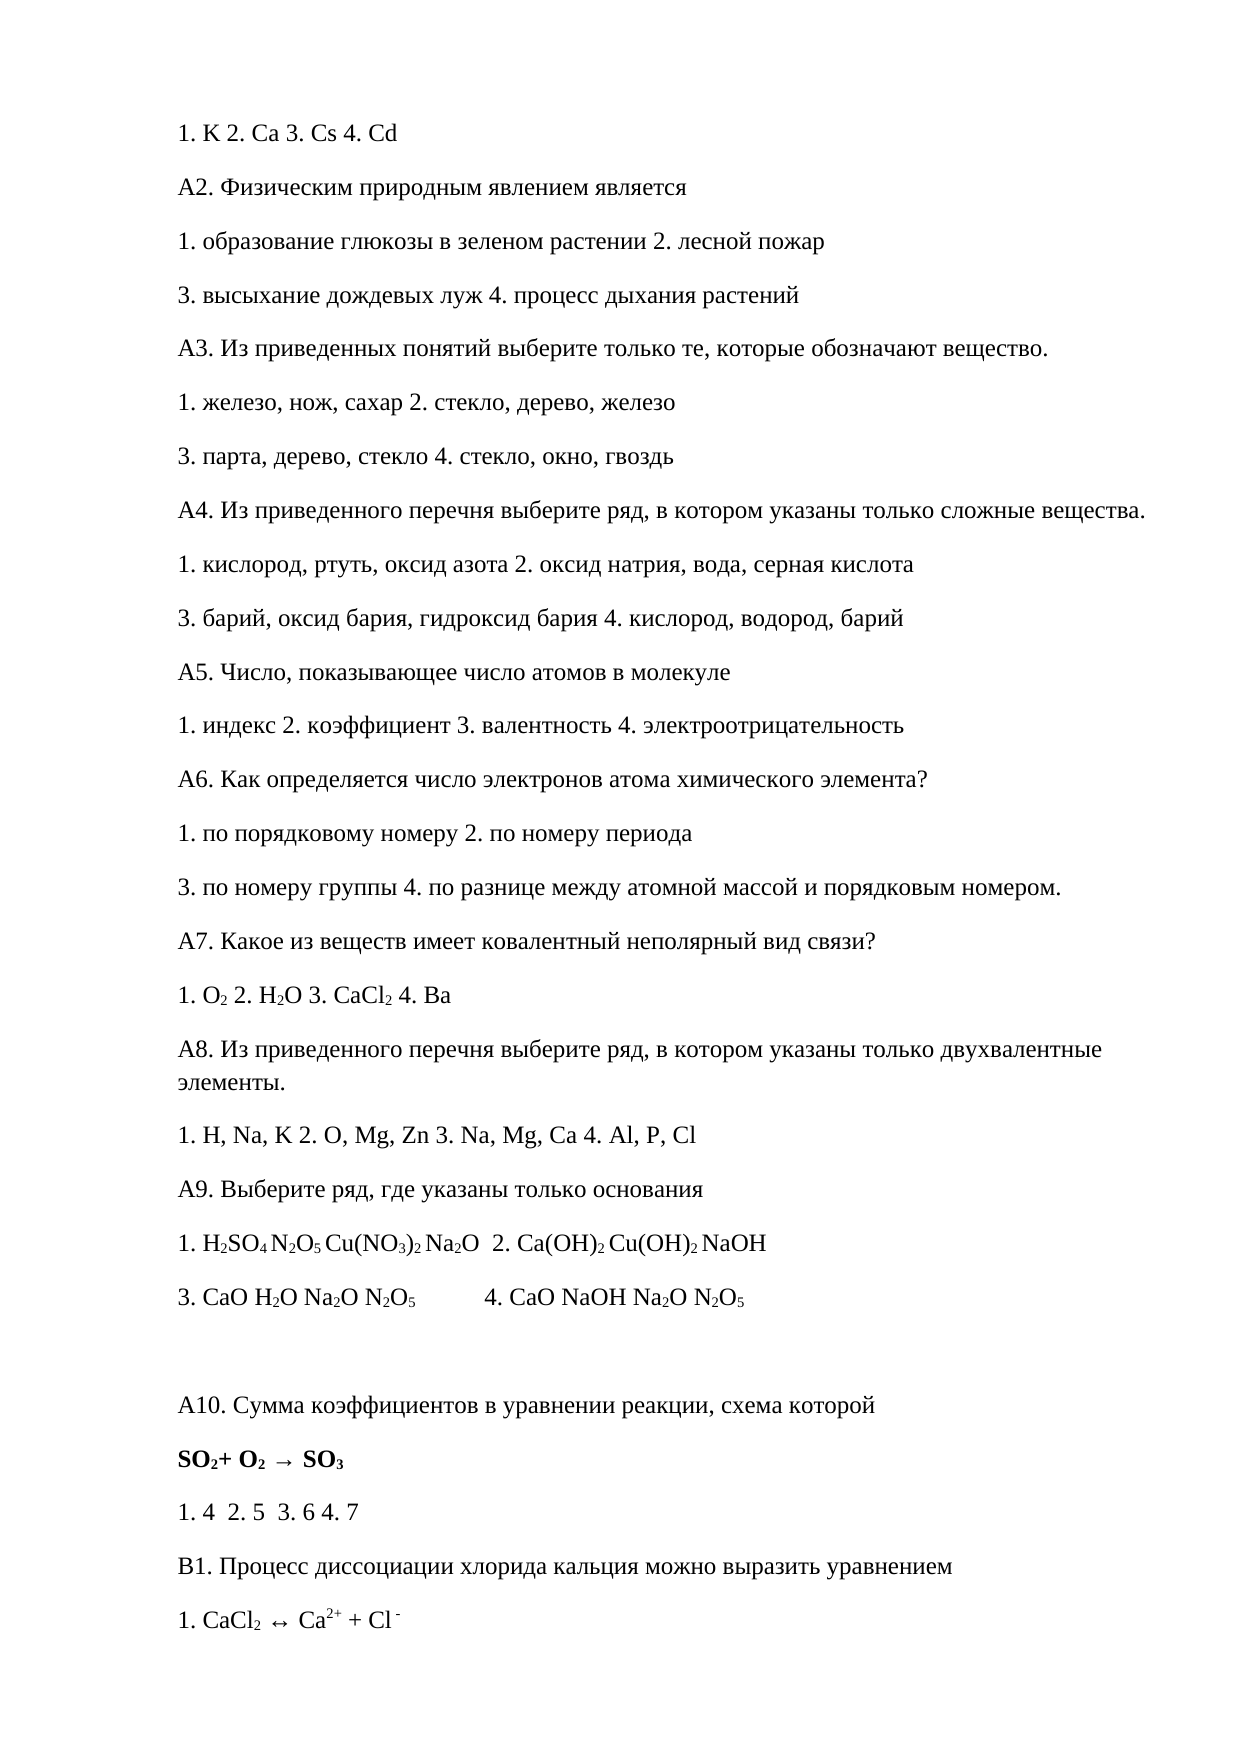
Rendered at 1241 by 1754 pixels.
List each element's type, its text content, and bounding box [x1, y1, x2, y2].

text 1. образование глюкозы в зеленом растении 2. лесной пожар [177, 226, 1152, 254]
text А9. Выберите ряд, где указаны только основания [177, 1174, 1152, 1203]
text А7. Какое из веществ имеет ковалентный неполярный вид связи? [177, 926, 1152, 955]
text 1. по порядковому номеру 2. по номеру периода [177, 818, 1152, 847]
text В1. Процесс диссоциации хлорида кальция можно выразить уравнением [177, 1551, 1152, 1580]
text А8. Из приведенного перечня выберите ряд, в котором указаны только двухвалентные элементы. [177, 1034, 1152, 1095]
text 3. парта, дерево, стекло 4. стекло, окно, гвоздь [177, 441, 1152, 470]
text А2. Физическим природным явлением является [177, 172, 1152, 201]
text 1. кислород, ртуть, оксид азота 2. оксид натрия, вода, серная кислота [177, 549, 1152, 578]
text 1. индекс 2. коэффициент 3. валентность 4. электроотрицательность [177, 711, 1152, 739]
text 3. высыхание дождевых луж 4. процесс дыхания растений [177, 280, 1152, 308]
text 3. CaO H2O Na2O N2O5 4. CaO NaOH Na2O N2O5 [177, 1282, 1152, 1311]
text А6. Как определяется число электронов атома химического элемента? [177, 764, 1152, 793]
text 1. H, Na, K 2. O, Mg, Zn 3. Na, Mg, Ca 4. Al, P, Cl [177, 1121, 1152, 1149]
text А10. Сумма коэффициентов в уравнении реакции, схема которой [177, 1390, 1152, 1418]
text А4. Из приведенного перечня выберите ряд, в котором указаны только сложные вещества. [177, 495, 1152, 524]
text 1. CaCl2 ↔ Ca2+ + Cl - [177, 1605, 1152, 1634]
text 1. K 2. Ca 3. Сs 4. Сd [177, 118, 1152, 147]
text А5. Число, показывающее число атомов в молекуле [177, 657, 1152, 685]
text SO2+ O2 → SO3 [177, 1444, 1152, 1472]
text 1. 4 2. 5 3. 6 4. 7 [177, 1497, 1152, 1526]
text 1. O2 2. H2O 3. CaCl2 4. Ba [177, 980, 1152, 1008]
text 1. железо, нож, сахар 2. стекло, дерево, железо [177, 387, 1152, 416]
text 3. барий, оксид бария, гидроксид бария 4. кислород, водород, барий [177, 603, 1152, 632]
text А3. Из приведенных понятий выберите только те, которые обозначают вещество. [177, 333, 1152, 362]
text 1. H2SO4 N2O5 Cu(NO3)2 Na2O 2. Ca(OH)2 Cu(OH)2 NaOH [177, 1228, 1152, 1257]
text 3. по номеру группы 4. по разнице между атомной массой и порядковым номером. [177, 872, 1152, 901]
